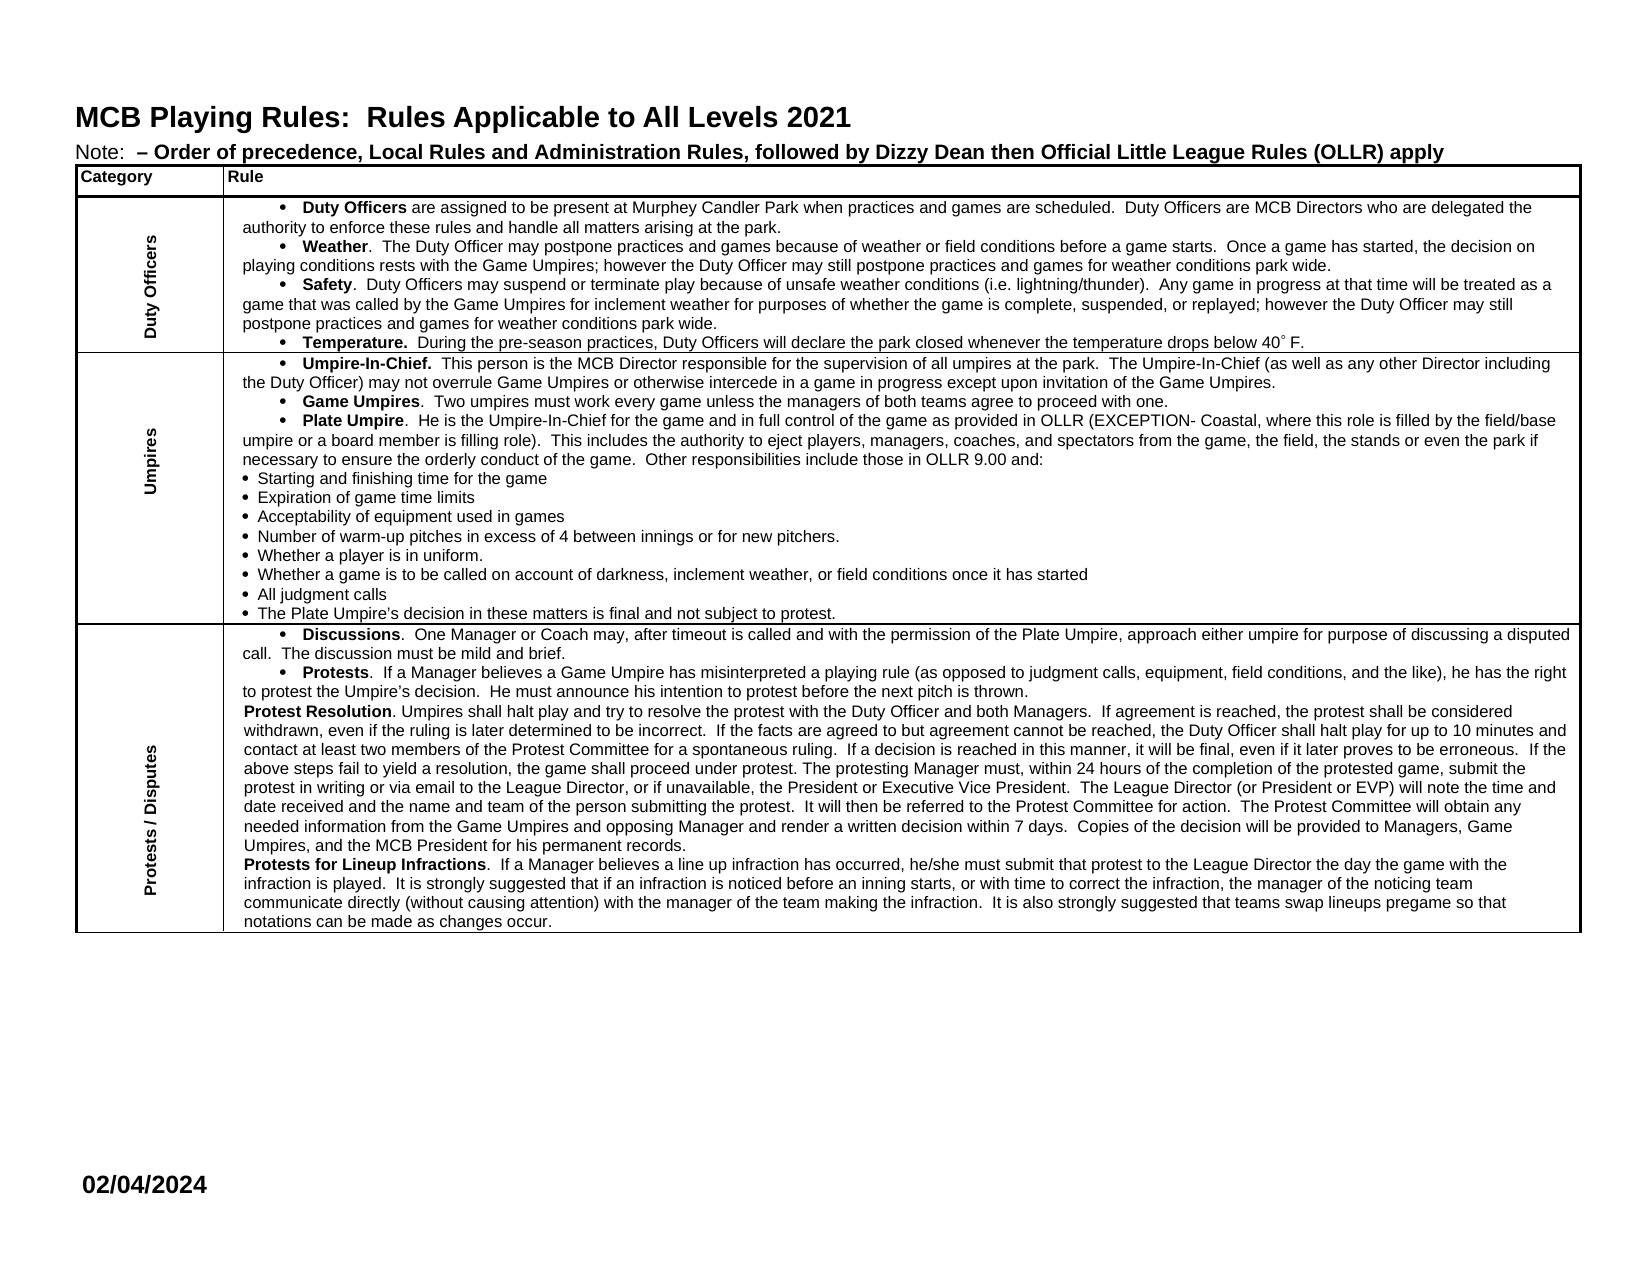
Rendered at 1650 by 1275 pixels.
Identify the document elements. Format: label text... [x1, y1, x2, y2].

table_cell Discussions. One Manager or Coach may, after timeout is called and with the permission of the Plate Umpire, approach either umpire for purpose of discussing a disputed call. The discussion must be mild and brief. Protests. If a Manager believes a Game Umpire has misinterpreted a playing rule (as opposed to judgment calls, equipment, field conditions, and the like), he has the right to protest the Umpire’s decision. He must announce his intention to protest before the next pitch is thrown. Protest Resolution. Umpires shall halt play and try to resolve the protest with the Duty Officer and both Managers. If agreement is reached, the protest shall be considered withdrawn, even if the ruling is later determined to be incorrect. If the facts are agreed to but agreement cannot be reached, the Duty Officer shall halt play for up to 10 minutes and contact at least two members of the Protest Committee for a spontaneous ruling. If a decision is reached in this manner, it will be final, even if it later proves to be erroneous. If the above steps fail to yield a resolution, the game shall proceed under protest. The protesting Manager must, within 24 hours of the completion of the protested game, submit the protest in writing or via email to the League Director, or if unavailable, the President or Executive Vice President. The League Director (or President or EVP) will note the time and date received and the name and team of the person submitting the protest. It will then be referred to the Protest Committee for action. The Protest Committee will obtain any needed information from the Game Umpires and opposing Manager and render a written decision within 7 days. Copies of the decision will be provided to Managers, Game Umpires, and the MCB President for his permanent records. Protests for Lineup Infractions. If a Manager believes a line up infraction has occurred, he/she must submit that protest to the League Director the day the game with the infraction is played. It is strongly suggested that if an infraction is noticed before an inning starts, or with time to correct the infraction, the manager of the noticing team communicate directly (without causing attention) with the manager of the team making the infraction. It is also strongly suggested that teams swap lineups pregame so that notations can be made as changes occur. [224, 625, 1579, 931]
text Note: – Order of precedence, Local Rules and Administration Rules, followed by Dizzy Dean then Official Little League Rules (OLLR) apply [37, 140, 1575, 164]
table_cell Duty Officers are assigned to be present at Murphey Candler Park when practices and games are scheduled. Duty Officers are MCB Directors who are delegated the authority to enforce these rules and handle all matters arising at the park. Weather. The Duty Officer may postpone practices and games because of weather or field conditions before a game starts. Once a game has started, the decision on playing conditions rests with the Game Umpires; however the Duty Officer may still postpone practices and games for weather conditions park wide. Safety. Duty Officers may suspend or terminate play because of unsafe weather conditions (i.e. lightning/thunder). Any game in progress at that time will be treated as a game that was called by the Game Umpires for inclement weather for purposes of whether the game is complete, suspended, or replayed; however the Duty Officer may still postpone practices and games for weather conditions park wide. Temperature. During the pre-season practices, Duty Officers will declare the park closed whenever the temperature drops below 40° F. [224, 198, 1579, 352]
table_cell Protests / Disputes [78, 625, 223, 931]
table_cell Umpire-In-Chief. This person is the MCB Director responsible for the supervision of all umpires at the park. The Umpire-In-Chief (as well as any other Director including the Duty Officer) may not overrule Game Umpires or otherwise intercede in a game in progress except upon invitation of the Game Umpires. Game Umpires. Two umpires must work every game unless the managers of both teams agree to proceed with one. Plate Umpire. He is the Umpire-In-Chief for the game and in full control of the game as provided in OLLR (EXCEPTION- Coastal, where this role is filled by the field/base umpire or a board member is filling role). This includes the authority to eject players, managers, coaches, and spectators from the game, the field, the stands or even the park if necessary to ensure the orderly conduct of the game. Other responsibilities include those in OLLR 9.00 and: Starting and finishing time for the game Expiration of game time limits Acceptability of equipment used in games Number of warm-up pitches in excess of 4 between innings or for new pitchers. Whether a player is in uniform. Whether a game is to be called on account of darkness, inclement weather, or field conditions once it has started All judgment calls The Plate Umpire’s decision in these matters is final and not subject to protest. [224, 353, 1579, 623]
subtitle MCB Playing Rules: Rules Applicable to All Levels 2021 [37, 100, 1575, 133]
table_cell Duty Officers [78, 198, 223, 352]
table_cell Umpires [78, 353, 223, 623]
table_header Category [78, 167, 223, 195]
table_header Rule [224, 167, 1579, 195]
